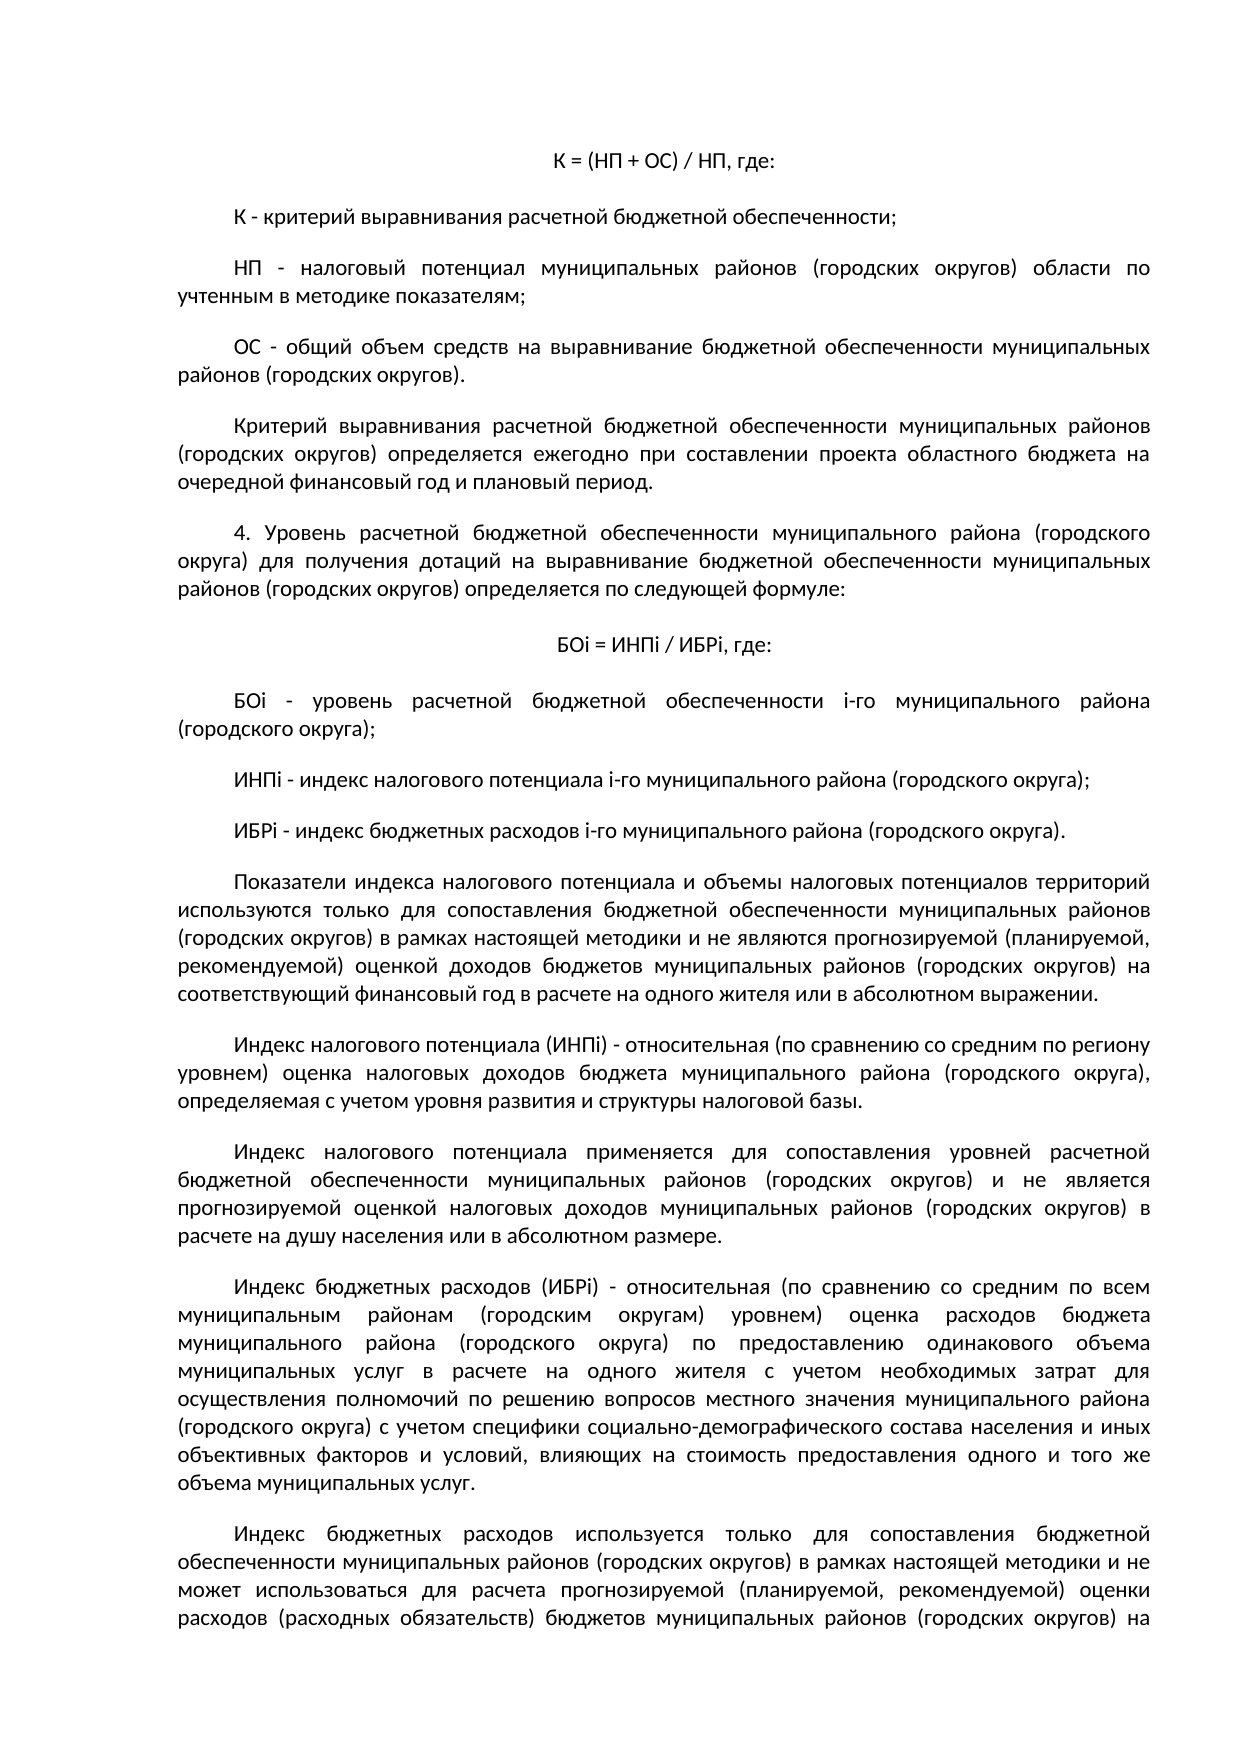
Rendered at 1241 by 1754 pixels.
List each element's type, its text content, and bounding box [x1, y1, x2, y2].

text НП - налоговый потенциал муниципальных районов (городских округов) области по учтенным в методике показателям; [177, 253, 1152, 309]
text ИБРi - индекс бюджетных расходов i-го муниципального района (городского округа). [177, 816, 1152, 844]
text Индекс бюджетных расходов (ИБРi) - относительная (по сравнению со средним по всем муниципальным районам (городским округам) уровнем) оценка расходов бюджета муниципального района (городского округа) по предоставлению одинакового объема муниципальных услуг в расчете на одного жителя с учетом необходимых затрат для осуществления полномочий по решению вопросов местного значения муниципального района (городского округа) с учетом специфики социально-демографического состава населения и иных объективных факторов и условий, влияющих на стоимость предоставления одного и того же объема муниципальных услуг. [177, 1272, 1152, 1496]
text Критерий выравнивания расчетной бюджетной обеспеченности муниципальных районов (городских округов) определяется ежегодно при составлении проекта областного бюджета на очередной финансовый год и плановый период. [177, 411, 1152, 495]
text К - критерий выравнивания расчетной бюджетной обеспеченности; [177, 202, 1152, 230]
text ИНПi - индекс налогового потенциала i-го муниципального района (городского округа); [177, 765, 1152, 793]
text ОС - общий объем средств на выравнивание бюджетной обеспеченности муниципальных районов (городских округов). [177, 332, 1152, 388]
text БОi = ИНПi / ИБРi, где: [177, 630, 1152, 658]
text 4. Уровень расчетной бюджетной обеспеченности муниципального района (городского округа) для получения дотаций на выравнивание бюджетной обеспеченности муниципальных районов (городских округов) определяется по следующей формуле: [177, 518, 1152, 602]
text БОi - уровень расчетной бюджетной обеспеченности i-го муниципального района (городского округа); [177, 686, 1152, 742]
text Индекс налогового потенциала применяется для сопоставления уровней расчетной бюджетной обеспеченности муниципальных районов (городских округов) и не является прогнозируемой оценкой налоговых доходов муниципальных районов (городских округов) в расчете на душу населения или в абсолютном размере. [177, 1137, 1152, 1249]
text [177, 1519, 1152, 1631]
text Индекс налогового потенциала (ИНПi) - относительная (по сравнению со средним по региону уровнем) оценка налоговых доходов бюджета муниципального района (городского округа), определяемая с учетом уровня развития и структуры налоговой базы. [177, 1030, 1152, 1114]
text К = (НП + ОС) / НП, где: [177, 146, 1152, 174]
text Показатели индекса налогового потенциала и объемы налоговых потенциалов территорий используются только для сопоставления бюджетной обеспеченности муниципальных районов (городских округов) в рамках настоящей методики и не являются прогнозируемой (планируемой, рекомендуемой) оценкой доходов бюджетов муниципальных районов (городских округов) на соответствующий финансовый год в расчете на одного жителя или в абсолютном выражении. [177, 867, 1152, 1007]
